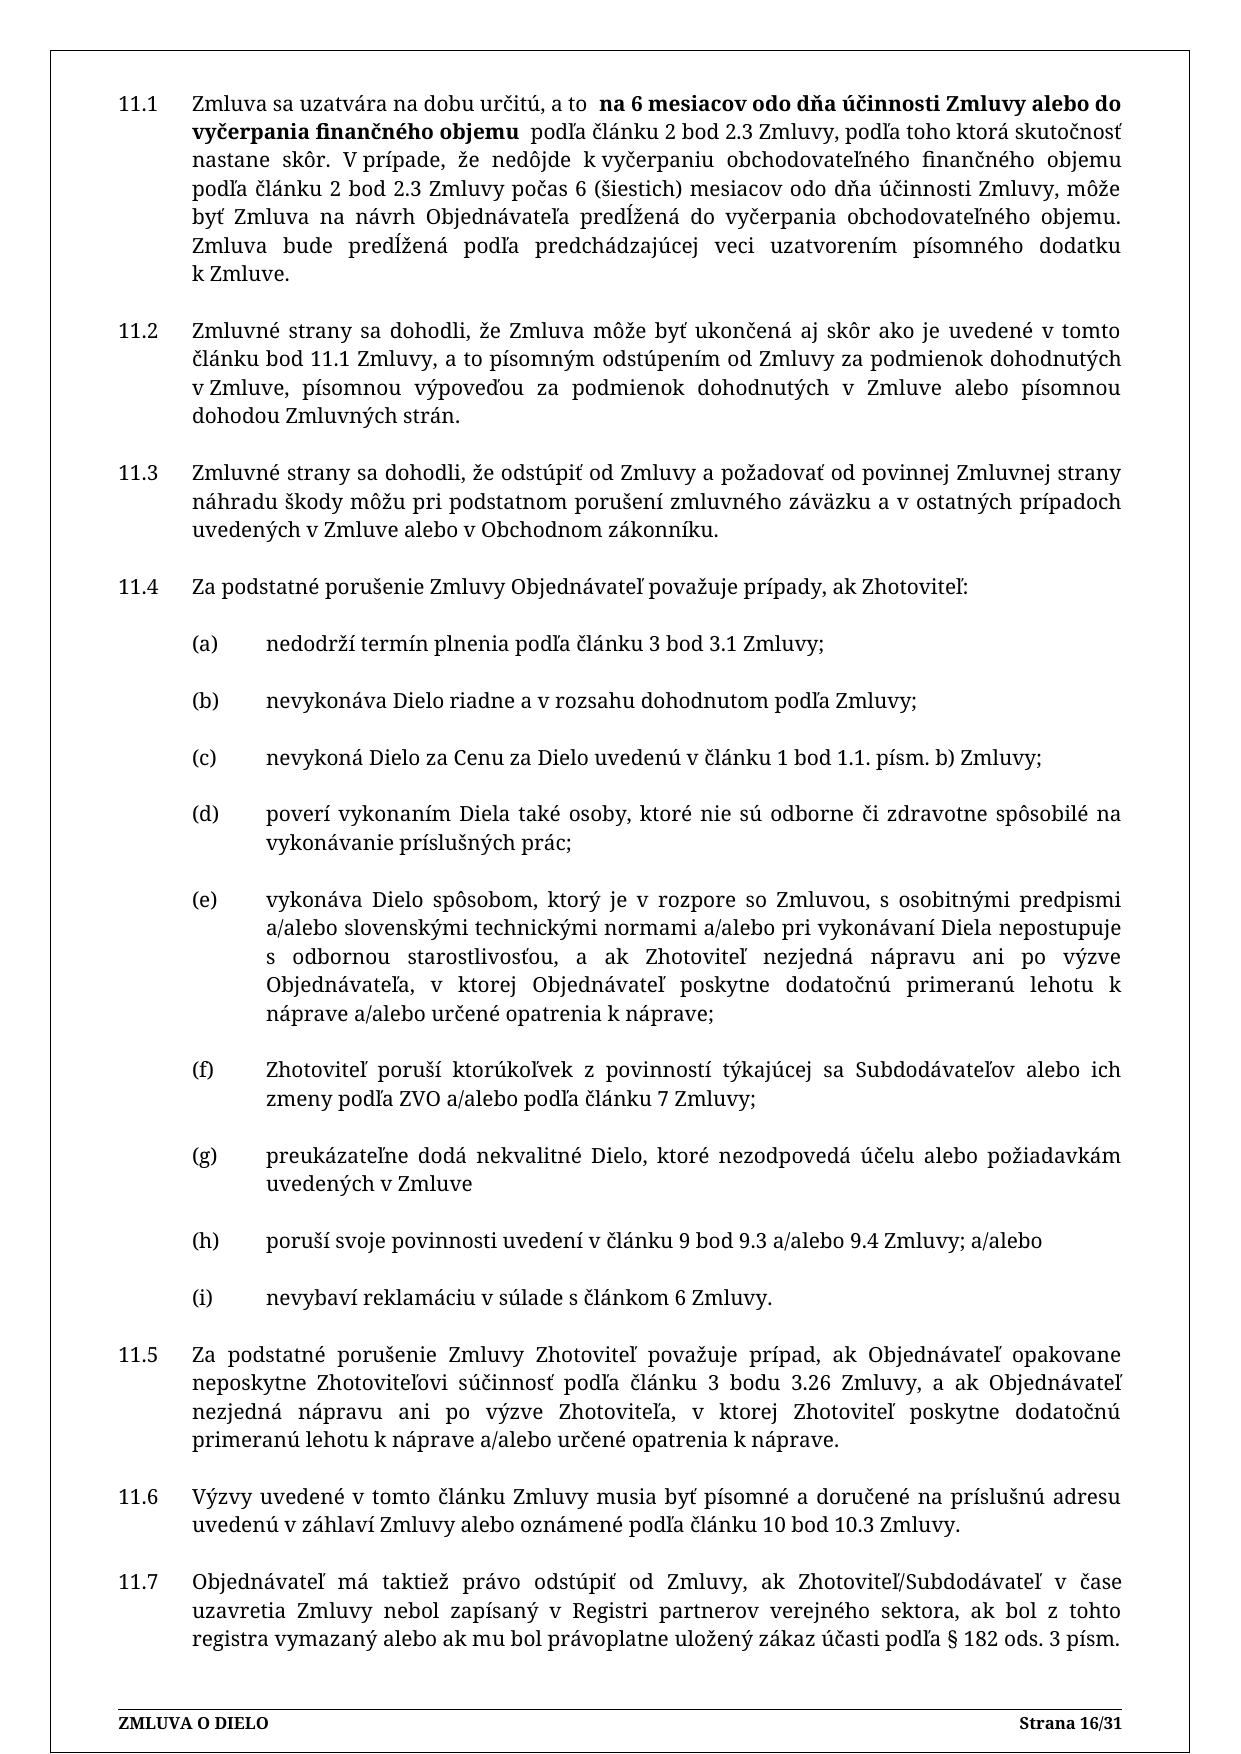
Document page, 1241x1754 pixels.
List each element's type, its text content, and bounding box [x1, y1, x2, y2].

list nevybaví reklamáciu v súlade s článkom 6 Zmluvy. [192, 1283, 1122, 1311]
list poverí vykonaním Diela také osoby, ktoré nie sú odborne či zdravotne spôsobilé na vykonávanie príslušných prác; [192, 799, 1122, 856]
list Za podstatné porušenie Zmluvy Objednávateľ považuje prípady, ak Zhotoviteľ: [118, 572, 1122, 601]
list nevykonáva Dielo riadne a v rozsahu dohodnutom podľa Zmluvy; [192, 686, 1122, 714]
list nevykoná Dielo za Cenu za Dielo uvedenú v článku 1 bod 1.1. písm. b) Zmluvy; [192, 743, 1122, 771]
list vykonáva Dielo spôsobom, ktorý je v rozpore so Zmluvou, s osobitnými predpismi a/alebo slovenskými technickými normami a/alebo pri vykonávaní Diela nepostupuje s odbornou starostlivosťou, a ak Zhotoviteľ nezjedná nápravu ani po výzve Objednávateľa, v ktorej Objednávateľ poskytne dodatočnú primeranú lehotu k náprave a/alebo určené opatrenia k náprave; [192, 885, 1122, 1027]
list Za podstatné porušenie Zmluvy Zhotoviteľ považuje prípad, ak Objednávateľ opakovane neposkytne Zhotoviteľovi súčinnosť podľa článku 3 bodu 3.26 Zmluvy, a ak Objednávateľ nezjedná nápravu ani po výzve Zhotoviteľa, v ktorej Zhotoviteľ poskytne dodatočnú primeranú lehotu k náprave a/alebo určené opatrenia k náprave. [118, 1340, 1122, 1454]
list Zhotoviteľ poruší ktorúkoľvek z povinností týkajúcej sa Subdodávateľov alebo ich zmeny podľa ZVO a/alebo podľa článku 7 Zmluvy; [192, 1056, 1122, 1112]
list Zmluvné strany sa dohodli, že Zmluva môže byť ukončená aj skôr ako je uvedené v tomto článku bod 11.1 Zmluvy, a to písomným odstúpením od Zmluvy za podmienok dohodnutých v Zmluve, písomnou výpoveďou za podmienok dohodnutých v Zmluve alebo písomnou dohodou Zmluvných strán. [118, 316, 1122, 430]
list poruší svoje povinnosti uvedení v článku 9 bod 9.3 a/alebo 9.4 Zmluvy; a/alebo [192, 1226, 1122, 1254]
list preukázateľne dodá nekvalitné Dielo, ktoré nezodpovedá účelu alebo požiadavkám uvedených v Zmluve [192, 1141, 1122, 1198]
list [118, 1567, 1122, 1653]
list Výzvy uvedené v tomto článku Zmluvy musia byť písomné a doručené na príslušnú adresu uvedenú v záhlaví Zmluvy alebo oznámené podľa článku 10 bod 10.3 Zmluvy. [118, 1482, 1122, 1539]
list Zmluvné strany sa dohodli, že odstúpiť od Zmluvy a požadovať od povinnej Zmluvnej strany náhradu škody môžu pri podstatnom porušení zmluvného záväzku a v ostatných prípadoch uvedených v Zmluve alebo v Obchodnom zákonníku. [118, 458, 1122, 544]
list Zmluva sa uzatvára na dobu určitú, a to na 6 mesiacov odo dňa účinnosti Zmluvy alebo do vyčerpania finančného objemu podľa článku 2 bod 2.3 Zmluvy, podľa toho ktorá skutočnosť nastane skôr. V prípade, že nedôjde k vyčerpaniu obchodovateľného finančného objemu podľa článku 2 bod 2.3 Zmluvy počas 6 (šiestich) mesiacov odo dňa účinnosti Zmluvy, môže byť Zmluva na návrh Objednávateľa predĺžená do vyčerpania obchodovateľného objemu. Zmluva bude predĺžená podľa predchádzajúcej veci uzatvorením písomného dodatku k Zmluve. [118, 89, 1122, 288]
list nedodrží termín plnenia podľa článku 3 bod 3.1 Zmluvy; [192, 629, 1122, 657]
